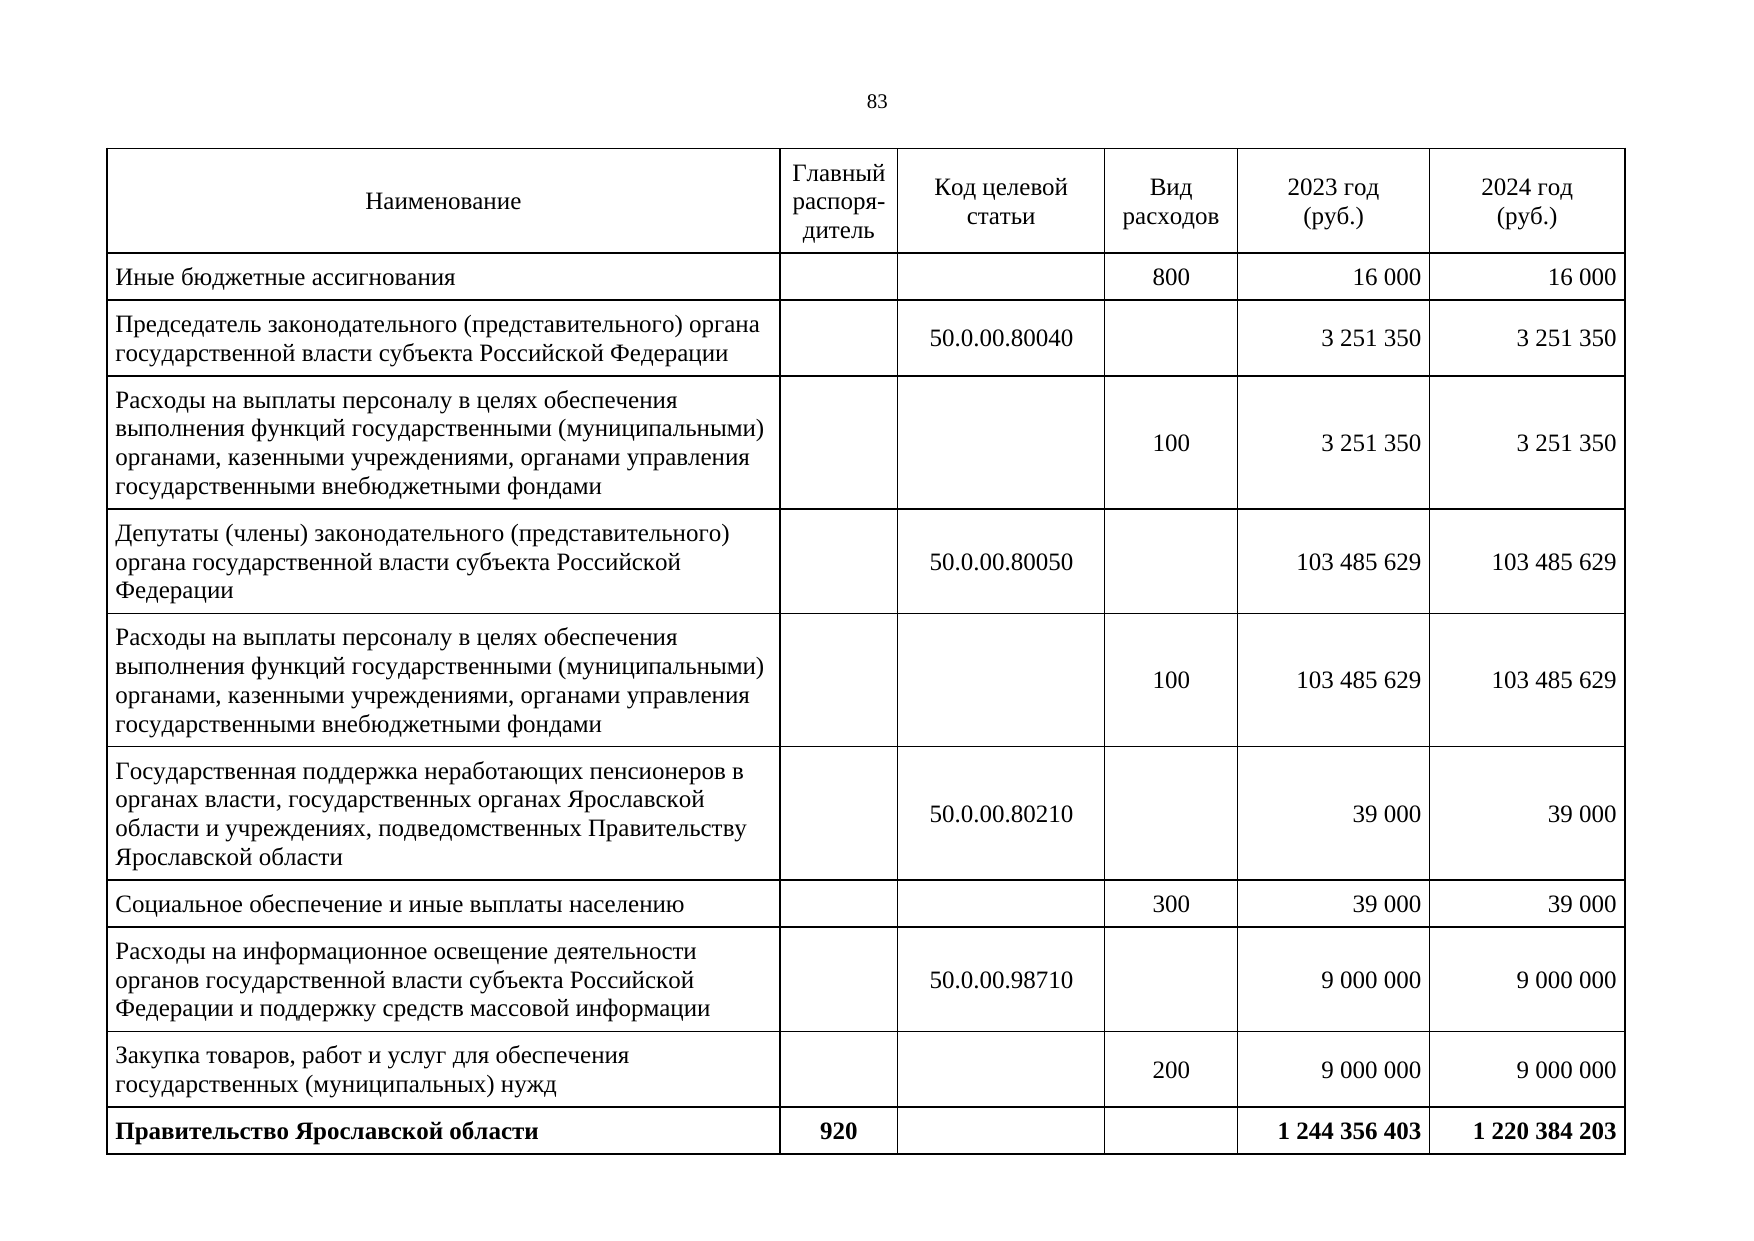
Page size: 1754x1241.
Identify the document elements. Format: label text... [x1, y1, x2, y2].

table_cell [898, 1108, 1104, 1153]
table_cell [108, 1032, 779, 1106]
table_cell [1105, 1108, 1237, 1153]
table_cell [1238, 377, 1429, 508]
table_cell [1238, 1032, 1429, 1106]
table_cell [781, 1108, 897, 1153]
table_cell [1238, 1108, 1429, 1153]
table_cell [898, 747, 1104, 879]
table_header 2024 год (руб.) [1430, 149, 1624, 252]
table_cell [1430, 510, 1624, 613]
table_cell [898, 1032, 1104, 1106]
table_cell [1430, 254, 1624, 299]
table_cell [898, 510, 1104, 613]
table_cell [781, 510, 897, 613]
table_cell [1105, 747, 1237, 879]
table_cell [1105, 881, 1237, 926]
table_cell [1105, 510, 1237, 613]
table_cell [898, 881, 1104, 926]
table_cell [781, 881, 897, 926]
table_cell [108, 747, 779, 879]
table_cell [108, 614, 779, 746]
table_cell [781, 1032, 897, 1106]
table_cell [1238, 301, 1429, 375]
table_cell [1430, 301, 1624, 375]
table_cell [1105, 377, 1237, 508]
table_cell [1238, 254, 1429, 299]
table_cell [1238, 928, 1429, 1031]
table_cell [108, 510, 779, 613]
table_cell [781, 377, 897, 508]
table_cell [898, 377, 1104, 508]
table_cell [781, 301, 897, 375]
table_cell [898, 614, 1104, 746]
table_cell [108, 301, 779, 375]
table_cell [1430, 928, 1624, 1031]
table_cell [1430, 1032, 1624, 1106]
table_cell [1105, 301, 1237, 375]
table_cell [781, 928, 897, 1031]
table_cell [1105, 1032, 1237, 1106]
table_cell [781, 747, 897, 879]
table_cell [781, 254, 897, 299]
table_header Код целевой статьи [898, 149, 1104, 252]
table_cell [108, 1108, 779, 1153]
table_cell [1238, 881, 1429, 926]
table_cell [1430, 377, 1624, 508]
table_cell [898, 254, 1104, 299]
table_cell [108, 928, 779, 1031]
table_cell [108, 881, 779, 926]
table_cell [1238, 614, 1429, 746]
table_header Вид расходов [1105, 149, 1237, 252]
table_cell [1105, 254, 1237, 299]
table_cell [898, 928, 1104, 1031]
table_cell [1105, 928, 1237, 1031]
table_header Наименование [108, 149, 779, 252]
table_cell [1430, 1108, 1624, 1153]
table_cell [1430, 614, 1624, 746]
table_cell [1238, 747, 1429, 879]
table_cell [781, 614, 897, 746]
table_header Главный распоря-дитель [781, 149, 897, 252]
table_header 2023 год (руб.) [1238, 149, 1429, 252]
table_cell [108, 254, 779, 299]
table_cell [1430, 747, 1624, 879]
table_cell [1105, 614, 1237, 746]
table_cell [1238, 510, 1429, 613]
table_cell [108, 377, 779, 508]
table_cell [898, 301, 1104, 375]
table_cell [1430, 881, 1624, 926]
